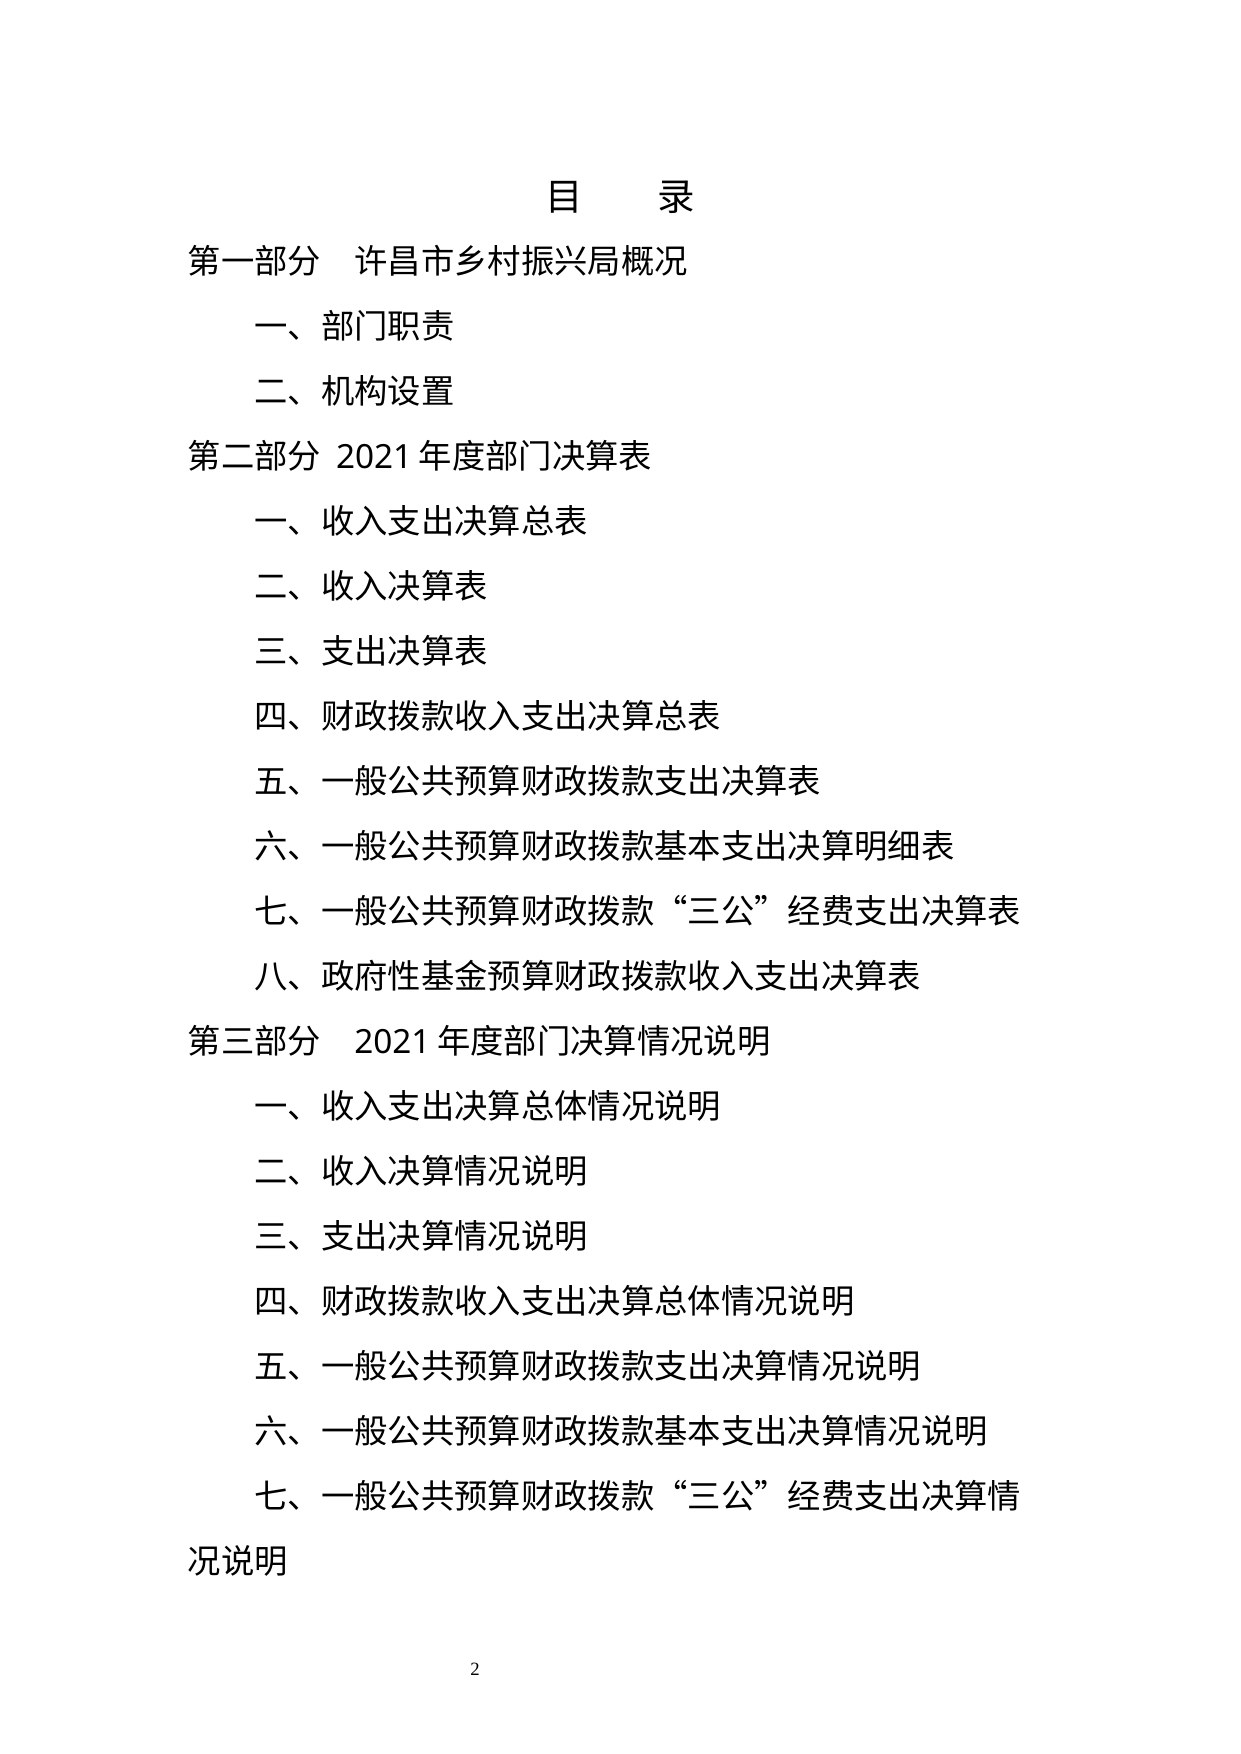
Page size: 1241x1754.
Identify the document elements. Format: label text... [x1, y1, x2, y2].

text 八、政府性基金预算财政拨款收入支出决算表 [187, 942, 1053, 1007]
text 四、财政拨款收入支出决算总体情况说明 [187, 1267, 1053, 1332]
text 四、财政拨款收入支出决算总表 [187, 682, 1053, 747]
text 三、支出决算情况说明 [187, 1202, 1053, 1267]
text 六、一般公共预算财政拨款基本支出决算明细表 [187, 812, 1053, 877]
list 部门职责 [187, 292, 1053, 357]
text 第二部分 2021年度部门决算表 [187, 422, 1053, 487]
text 二、收入决算表 [187, 552, 1053, 617]
list 机构设置 [187, 357, 1053, 422]
text 三、支出决算表 [187, 617, 1053, 682]
text 二、收入决算情况说明 [187, 1137, 1053, 1202]
text 一、收入支出决算总体情况说明 [187, 1072, 1053, 1137]
text 七、一般公共预算财政拨款“三公”经费支出决算表 [187, 877, 1053, 942]
text 六、一般公共预算财政拨款基本支出决算情况说明 [187, 1397, 1053, 1462]
text 一、收入支出决算总表 [187, 487, 1053, 552]
text 第一部分 许昌市乡村振兴局概况 [187, 227, 1053, 292]
text 第三部分 2021年度部门决算情况说明 [187, 1007, 1053, 1072]
text 五、一般公共预算财政拨款支出决算情况说明 [187, 1332, 1053, 1397]
text 目 录 [187, 162, 1053, 227]
text 七、一般公共预算财政拨款“三公”经费支出决算情况说明 [187, 1462, 1053, 1592]
text 五、一般公共预算财政拨款支出决算表 [187, 747, 1053, 812]
